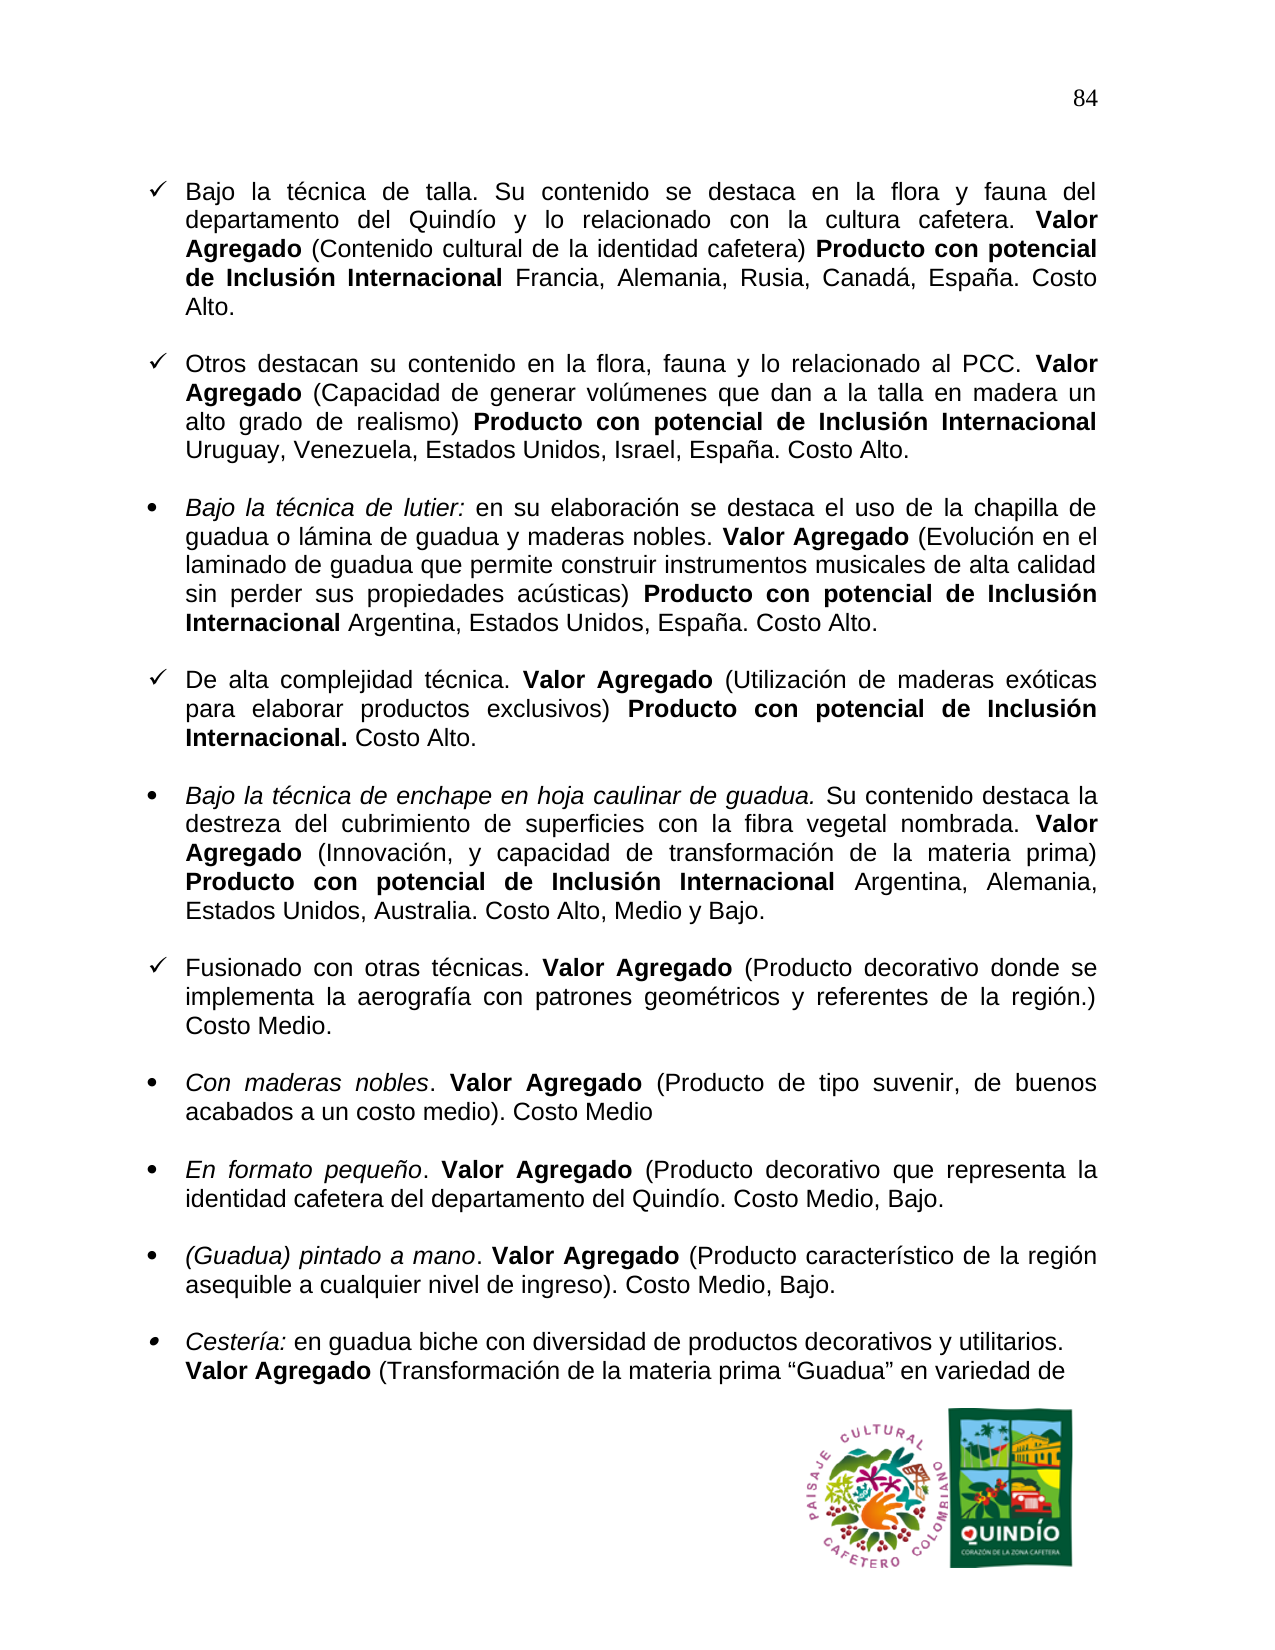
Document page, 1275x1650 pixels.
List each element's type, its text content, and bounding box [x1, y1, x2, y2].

list Bajo la técnica de talla. Su contenido se destaca en la flora y fauna del departamento del Quindío y lo relacionado con la cultura cafetera. Valor Agregado (Contenido cultural de la identidad cafetera) Producto con potencial de Inclusión Internacional Francia, Alemania, Rusia, Canadá, España. Costo Alto. [148, 176, 1098, 320]
list Con maderas nobles. Valor Agregado (Producto de tipo suvenir, de buenos acabados a un costo medio). Costo Medio [148, 1068, 1098, 1126]
list En formato pequeño. Valor Agregado (Producto decorativo que representa la identidad cafetera del departamento del Quindío. Costo Medio, Bajo. [148, 1155, 1098, 1212]
picture [806, 1408, 1073, 1568]
list (Guadua) pintado a mano. Valor Agregado (Producto característico de la región asequible a cualquier nivel de ingreso). Costo Medio, Bajo. [148, 1241, 1098, 1299]
list De alta complejidad técnica. Valor Agregado (Utilización de maderas exóticas para elaborar productos exclusivos) Producto con potencial de Inclusión Internacional. Costo Alto. [148, 666, 1098, 752]
list Bajo la técnica de lutier: en su elaboración se destaca el uso de la chapilla de guadua o lámina de guadua y maderas nobles. Valor Agregado (Evolución en el laminado de guadua que permite construir instrumentos musicales de alta calidad sin perder sus propiedades acústicas) Producto con potencial de Inclusión Internacional Argentina, Estados Unidos, España. Costo Alto. [148, 493, 1098, 637]
list Fusionado con otras técnicas. Valor Agregado (Producto decorativo donde se implementa la aerografía con patrones geométricos y referentes de la región.) Costo Medio. [148, 953, 1098, 1039]
list Otros destacan su contenido en la flora, fauna y lo relacionado al PCC. Valor Agregado (Capacidad de generar volúmenes que dan a la talla en madera un alto grado de realismo) Producto con potencial de Inclusión Internacional Uruguay, Venezuela, Estados Unidos, Israel, España. Costo Alto. [148, 349, 1098, 464]
list Bajo la técnica de enchape en hoja caulinar de guadua. Su contenido destaca la destreza del cubrimiento de superficies con la fibra vegetal nombrada. Valor Agregado (Innovación, y capacidad de transformación de la materia prima) Producto con potencial de Inclusión Internacional Argentina, Alemania, Estados Unidos, Australia. Costo Alto, Medio y Bajo. [148, 781, 1098, 924]
